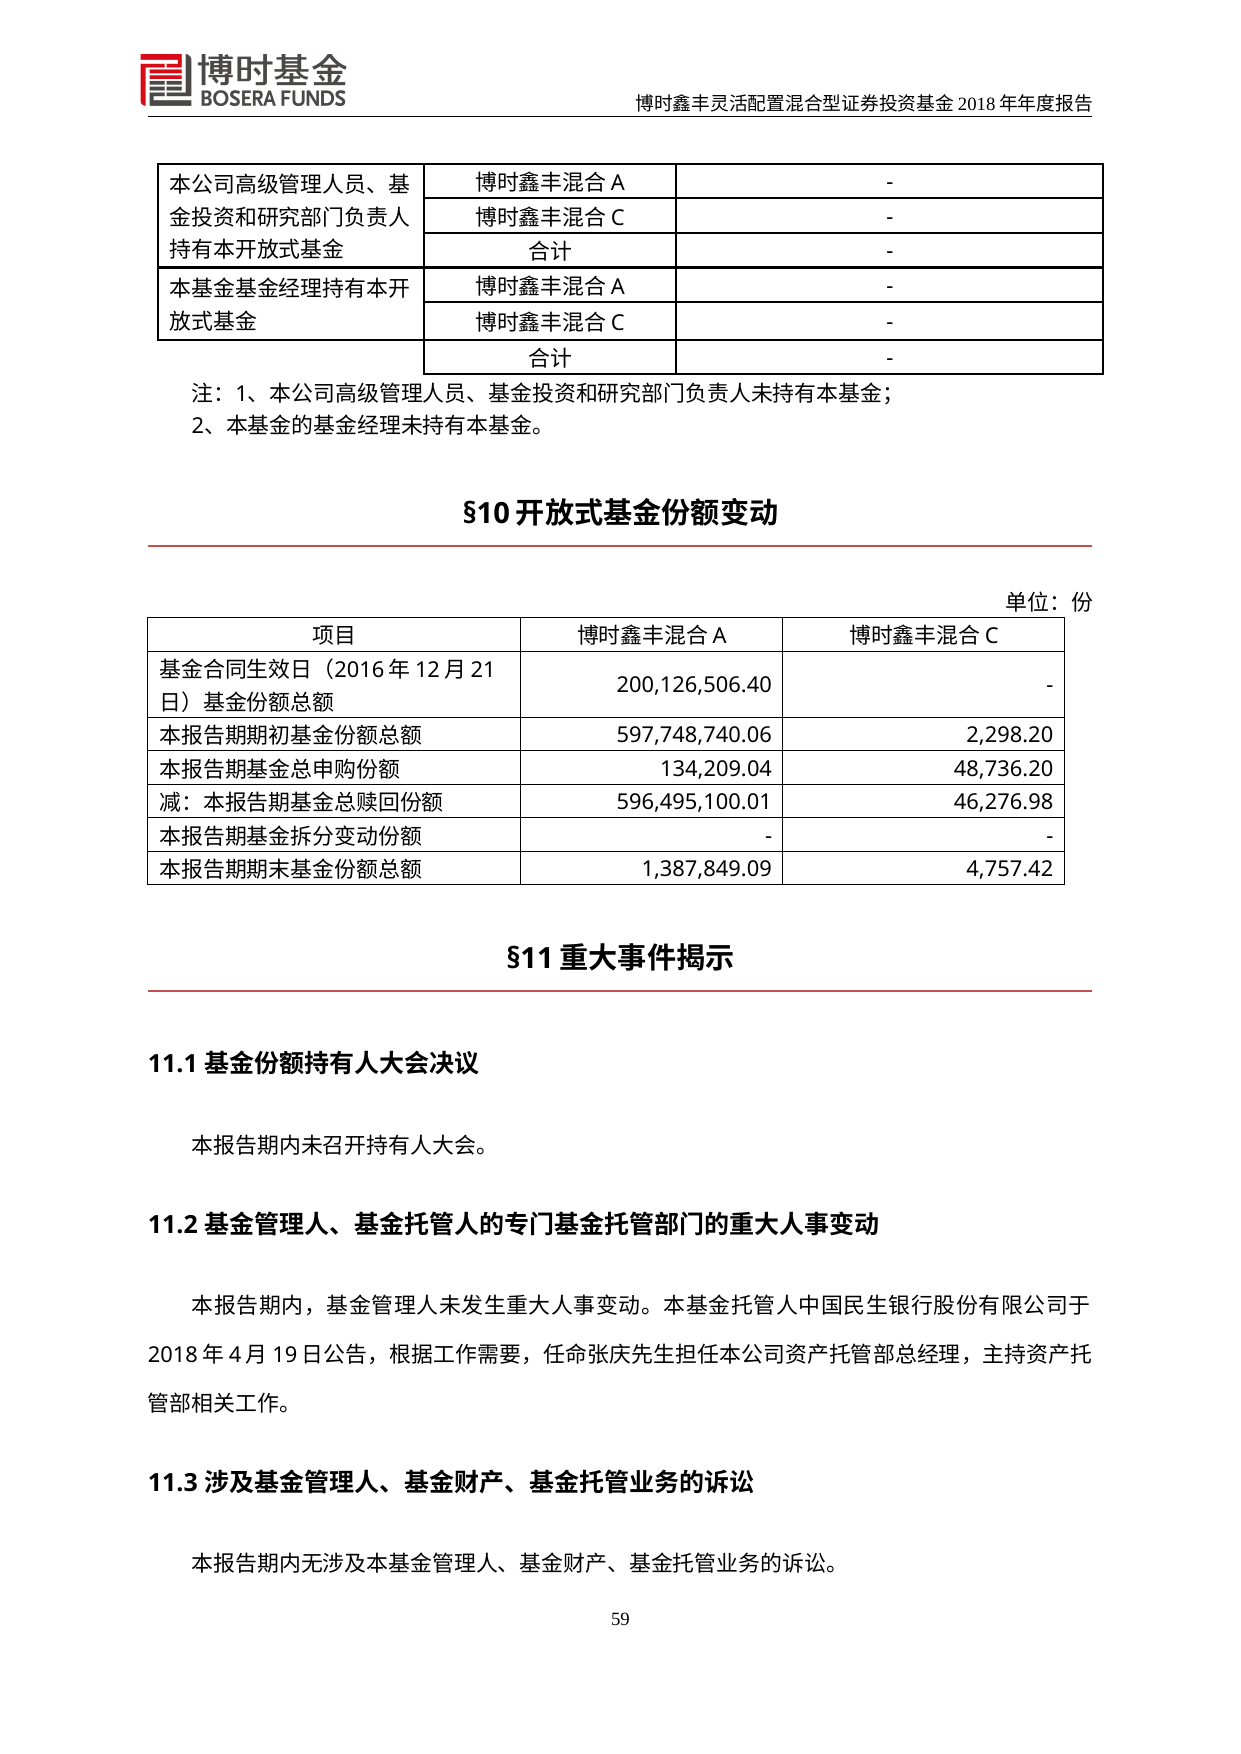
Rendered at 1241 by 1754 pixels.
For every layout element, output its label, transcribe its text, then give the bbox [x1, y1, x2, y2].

text 11.1 基金份额持有人大会决议 [148, 1029, 1092, 1094]
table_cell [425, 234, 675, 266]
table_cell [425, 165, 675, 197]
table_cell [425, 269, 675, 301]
text 本报告期内未召开持有人大会。 [148, 1127, 1092, 1160]
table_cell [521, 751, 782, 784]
text 11.2 基金管理人、基金托管人的专门基金托管部门的重大人事变动 [148, 1190, 1092, 1255]
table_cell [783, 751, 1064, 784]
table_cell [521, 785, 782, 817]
text 单位：份 [148, 584, 1092, 617]
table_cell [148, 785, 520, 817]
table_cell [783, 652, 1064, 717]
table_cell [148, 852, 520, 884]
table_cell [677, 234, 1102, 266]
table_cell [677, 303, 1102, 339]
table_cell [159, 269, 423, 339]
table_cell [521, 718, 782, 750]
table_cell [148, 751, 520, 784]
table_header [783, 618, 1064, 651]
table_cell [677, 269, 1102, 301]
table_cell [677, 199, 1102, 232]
picture [140, 54, 347, 106]
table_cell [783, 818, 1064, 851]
text 11.3 涉及基金管理人、基金财产、基金托管业务的诉讼 [148, 1448, 1092, 1513]
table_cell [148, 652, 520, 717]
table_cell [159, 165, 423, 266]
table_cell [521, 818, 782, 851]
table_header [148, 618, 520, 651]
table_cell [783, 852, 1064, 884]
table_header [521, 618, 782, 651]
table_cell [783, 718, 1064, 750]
text 2、本基金的基金经理未持有本基金。 [148, 408, 1092, 440]
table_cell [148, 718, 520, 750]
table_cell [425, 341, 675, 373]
text 注：1、本公司高级管理人员、基金投资和研究部门负责人未持有本基金； [148, 375, 1092, 408]
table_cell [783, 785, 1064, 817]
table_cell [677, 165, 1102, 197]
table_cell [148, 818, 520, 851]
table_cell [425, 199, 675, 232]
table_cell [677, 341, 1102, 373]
text 本报告期内，基金管理人未发生重大人事变动。本基金托管人中国民生银行股份有限公司于2018年4月19日公告，根据工作需要，任命张庆先生担任本公司资产托管部总经理，主持资产托管部相关工作。 [148, 1288, 1092, 1418]
text §11重大事件揭示 [148, 923, 1092, 990]
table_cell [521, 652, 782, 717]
text 本报告期内无涉及本基金管理人、基金财产、基金托管业务的诉讼。 [148, 1546, 1092, 1578]
text §10开放式基金份额变动 [148, 478, 1092, 545]
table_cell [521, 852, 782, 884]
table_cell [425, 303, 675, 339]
